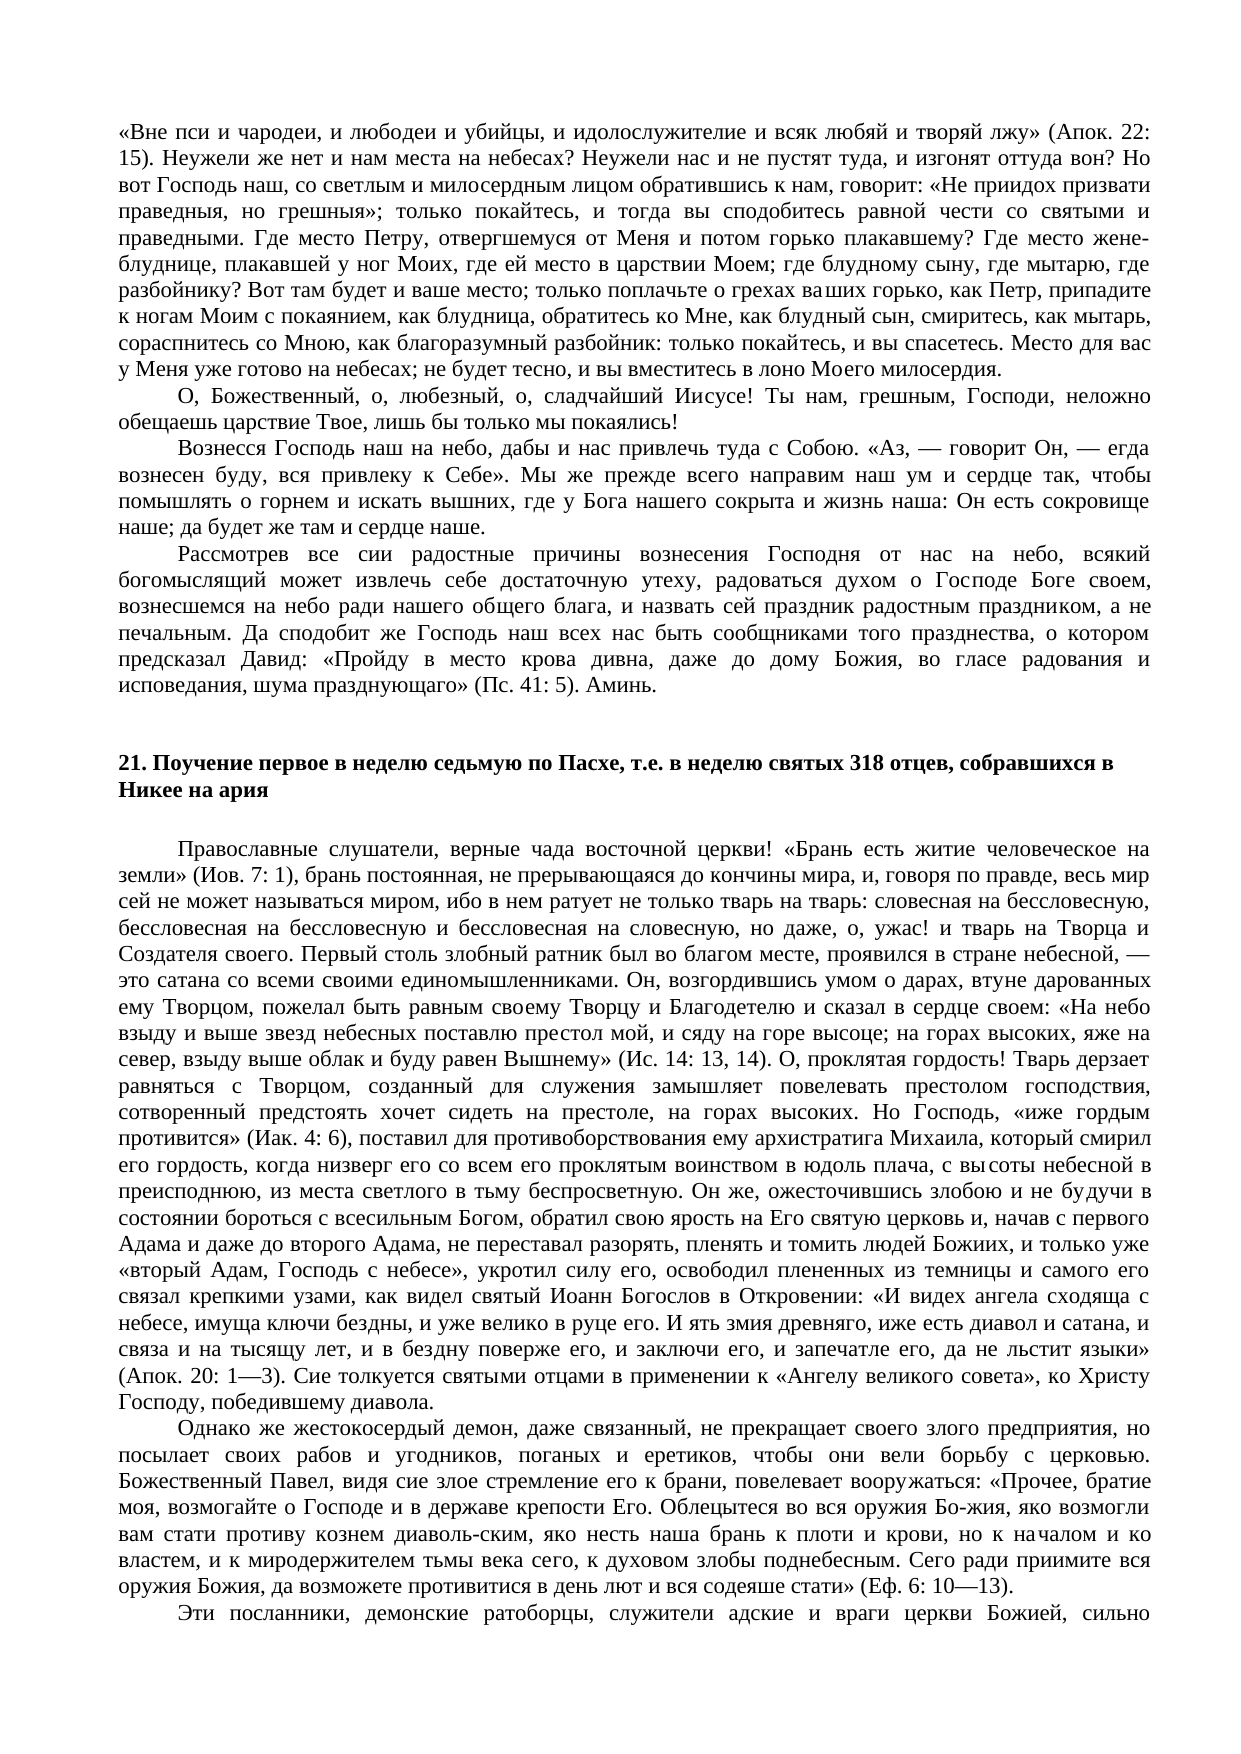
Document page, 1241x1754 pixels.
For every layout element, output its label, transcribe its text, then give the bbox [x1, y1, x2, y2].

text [118, 1599, 1152, 1625]
text Вознесся Господь наш на небо, дабы и нас привлечь туда с Собою. «Аз, — говорит Он, — егда вознесен буду, вся привлеку к Себе». Мы же прежде всего направим наш ум и сердце так, чтобы помышлять о горнем и искать вышних, где у Бога нашего сокрыта и жизнь наша: Он есть сокровище наше; да будет же там и сердце наше. [118, 434, 1152, 540]
subtitle 21. Поучение первое в неделю седьмую по Пасхе, т.е. в неделю святых 318 отцев, собравшихся в Никее на ария [118, 749, 1152, 802]
text Однако же жестокосердый демон, даже связанный, не прекращает своего злого предприятия, но посылает своих рабов и угодников, поганых и еретиков, чтобы они вели борьбу с церковью. Божественный Павел, видя сие злое стремление его к брани, повелевает вооружаться: «Прочее, братие моя, возмогайте о Господе и в державе крепости Его. Облецытеся во вся оружия Бо-жия, яко возмогли вам стати противу кознем диаволь-ским, яко несть наша брань к плоти и крови, но к началом и ко властем, и к миродержителем тьмы века сего, к духовом злобы поднебесным. Сего ради приимите вся оружия Божия, да возможете противитися в день лют и вся содеяше стати» (Еф. 6: 10—13). [118, 1414, 1152, 1599]
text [118, 118, 1152, 382]
text Православные слушатели, верные чада восточной церкви! «Брань есть житие человеческое на земли» (Иов. 7: 1), брань постоянная, не прерывающаяся до кончины мира, и, говоря по правде, весь мир сей не может называться миром, ибо в нем ратует не только тварь на тварь: словесная на бессловесную, бессловесная на бессловесную и бессловесная на словесную, но даже, о, ужас! и тварь на Творца и Создателя своего. Первый столь злобный ратник был во благом месте, проявился в стране небесной, — это сатана со всеми своими единомышленниками. Он, возгордившись умом о дарах, втуне дарованных ему Творцом, пожелал быть равным своему Творцу и Благодетелю и сказал в сердце своем: «На небо взыду и выше звезд небесных поставлю престол мой, и сяду на горе высоце; на горах высоких, яже на север, взыду выше облак и буду равен Вышнему» (Ис. 14: 13, 14). О, проклятая гордость! Тварь дерзает равняться с Творцом, созданный для служения замышляет повелевать престолом господствия, сотворенный предстоять хочет сидеть на престоле, на горах высоких. Но Господь, «иже гордым противится» (Иак. 4: 6), поставил для противоборствования ему архистратига Михаила, который смирил его гордость, когда низверг его со всем его проклятым воинством в юдоль плача, с высоты небесной в преисподнюю, из места светлого в тьму беспросветную. Он же, ожесточившись злобою и не будучи в состоянии бороться с всесильным Богом, обратил свою ярость на Его святую церковь и, начав с первого Адама и даже до второго Адама, не переставал разорять, пленять и томить людей Божиих, и только уже «вторый Адам, Господь с небесе», укротил силу его, освободил плененных из темницы и самого его связал крепкими узами, как видел святый Иоанн Богослов в Откровении: «И видех ангела сходяща с небесе, имуща ключи бездны, и уже велико в руце его. И ять змия древняго, иже есть диавол и сатана, и связа и на тысящу лет, и в бездну поверже его, и заключи его, и запечатле его, да не льстит языки» (Апок. 20: 1—3). Сие толкуется святыми отцами в применении к «Ангелу великого совета», ко Христу Господу, победившему диавола. [118, 834, 1152, 1414]
text О, Божественный, о, любезный, о, сладчайший Иисусе! Ты нам, грешным, Господи, неложно обещаешь царствие Твое, лишь бы только мы покаялись! [118, 382, 1152, 434]
text Рассмотрев все сии радостные причины вознесения Господня от нас на небо, всякий богомыслящий может извлечь себе достаточную утеху, радоваться духом о Господе Боге своем, вознесшемся на небо ради нашего общего блага, и назвать сей праздник радостным праздником, а не печальным. Да сподобит же Господь наш всех нас быть сообщниками того празднества, о котором предсказал Давид: «Пройду в место крова дивна, даже до дому Божия, во гласе радования и исповедания, шума празднующаго» (Пс. 41: 5). Аминь. [118, 540, 1152, 698]
